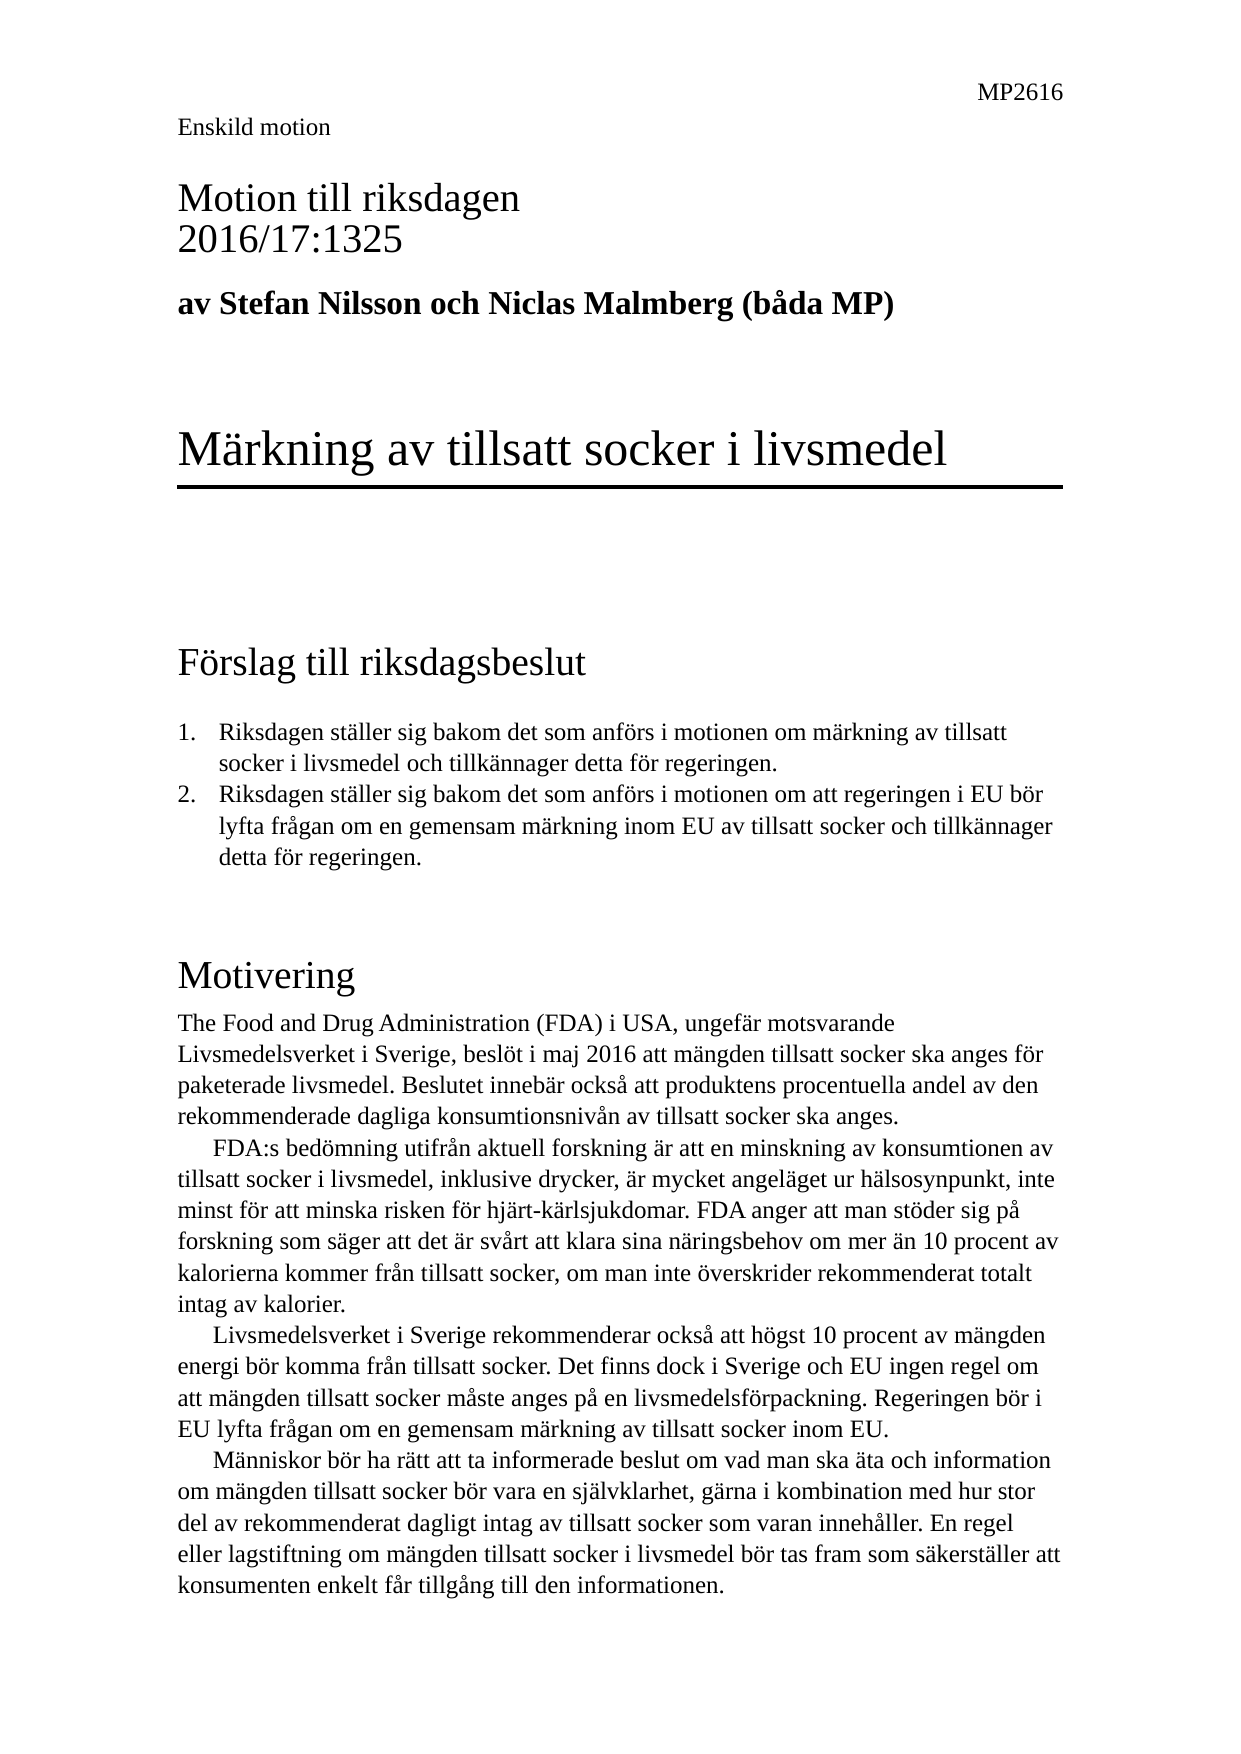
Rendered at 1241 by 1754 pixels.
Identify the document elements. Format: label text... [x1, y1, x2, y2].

text Människor bör ha rätt att ta informerade beslut om vad man ska äta och information om mängden tillsatt socker bör vara en självklarhet, gärna i kombination med hur stor del av rekommenderat dagligt intag av tillsatt socker som varan innehåller. En regel eller lagstiftning om mängden tillsatt socker i livsmedel bör tas fram som säkerställer att konsumenten enkelt får tillgång till den informationen. [177, 1443, 1063, 1599]
subtitle Motivering [177, 956, 1063, 997]
text FDA:s bedömning utifrån aktuell forskning är att en minskning av konsumtionen av tillsatt socker i livsmedel, inklusive drycker, är mycket angeläget ur hälsosynpunkt, inte minst för att minska risken för hjärt-kärlsjukdomar. FDA anger att man stöder sig på forskning som säger att det är svårt att klara sina näringsbehov om mer än 10 procent av kalorierna kommer från tillsatt socker, om man inte överskrider rekommenderat totalt intag av kalorier. [177, 1130, 1063, 1318]
text The Food and Drug Administration (FDA) i USA, ungefär motsvarande Livsmedelsverket i Sverige, beslöt i maj 2016 att mängden tillsatt socker ska anges för paketerade livsmedel. Beslutet innebär också att produktens procentuella andel av den rekommenderade dagliga konsumtionsnivån av tillsatt socker ska anges. [177, 1005, 1063, 1130]
text Livsmedelsverket i Sverige rekommenderar också att högst 10 procent av mängden energi bör komma från tillsatt socker. Det finns dock i Sverige och EU ingen regel om att mängden tillsatt socker måste anges på en livsmedelsförpackning. Regeringen bör i EU lyfta frågan om en gemensam märkning av tillsatt socker inom EU. [177, 1318, 1063, 1443]
